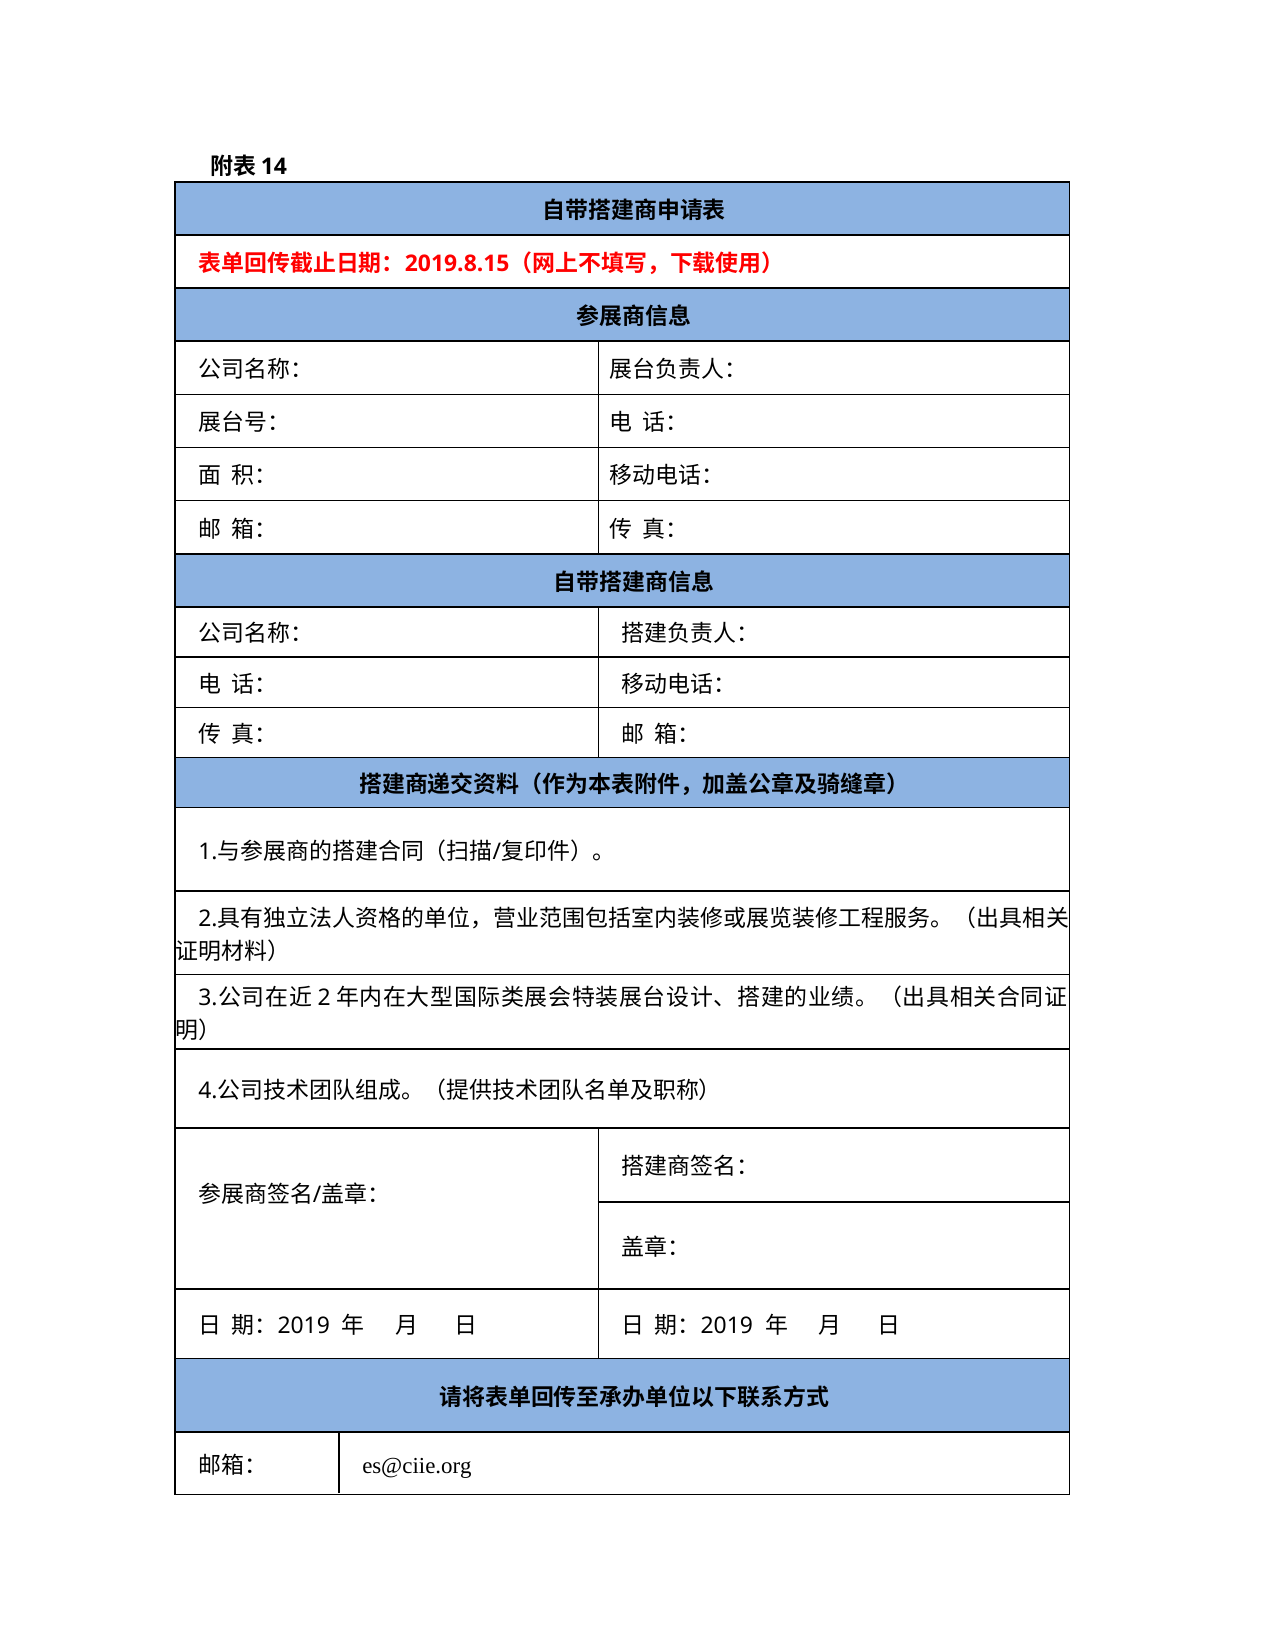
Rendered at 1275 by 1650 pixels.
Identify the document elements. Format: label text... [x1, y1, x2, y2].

table_header 自带搭建商申请表 [176, 183, 1069, 234]
table_cell 参展商信息 [176, 289, 1069, 340]
table_cell 2.具有独立法人资格的单位，营业范围包括室内装修或展览装修工程服务。（出具相关证明材料） [176, 892, 1069, 974]
table_cell 展台负责人： [599, 342, 1069, 393]
table_cell 搭建负责人： [599, 608, 1069, 656]
table_cell 日 期：2019 年 月 日 [176, 1290, 598, 1358]
table_cell 传 真： [599, 501, 1069, 553]
table_cell 日 期：2019 年 月 日 [599, 1290, 1069, 1358]
table_cell 自带搭建商信息 [176, 555, 1069, 606]
table_cell 电 话： [599, 395, 1069, 447]
table_cell 4.公司技术团队组成。（提供技术团队名单及职称） [176, 1050, 1069, 1127]
table_cell 请将表单回传至承办单位以下联系方式 [176, 1359, 1069, 1431]
table_cell 邮 箱： [599, 708, 1069, 757]
table_cell 公司名称： [176, 608, 598, 656]
table_cell 移动电话： [599, 658, 1069, 706]
table_cell 公司名称： [176, 342, 598, 393]
table_cell 参展商签名/盖章： [176, 1129, 598, 1288]
table_cell 移动电话： [599, 448, 1069, 500]
table_cell 展台号： [176, 395, 598, 447]
table_cell 盖章： [599, 1203, 1069, 1288]
table_cell 1.与参展商的搭建合同（扫描/复印件）。 [176, 808, 1069, 890]
table_cell 搭建商递交资料（作为本表附件，加盖公章及骑缝章） [176, 758, 1069, 807]
table_cell 电 话： [176, 658, 598, 706]
table_cell 面 积： [176, 448, 598, 500]
table_cell 表单回传截止日期：2019.8.15（网上不填写，下载使用） [176, 236, 1069, 287]
table_cell 邮箱： [176, 1433, 338, 1493]
table_cell 邮 箱： [176, 501, 598, 553]
table_cell 传 真： [176, 708, 598, 757]
table_cell es@ciie.org [340, 1433, 1069, 1493]
table_cell 3.公司在近2年内在大型国际类展会特装展台设计、搭建的业绩。（出具相关合同证明） [176, 975, 1069, 1048]
text 附表14 [187, 148, 1088, 181]
table_cell 搭建商签名： [599, 1129, 1069, 1201]
